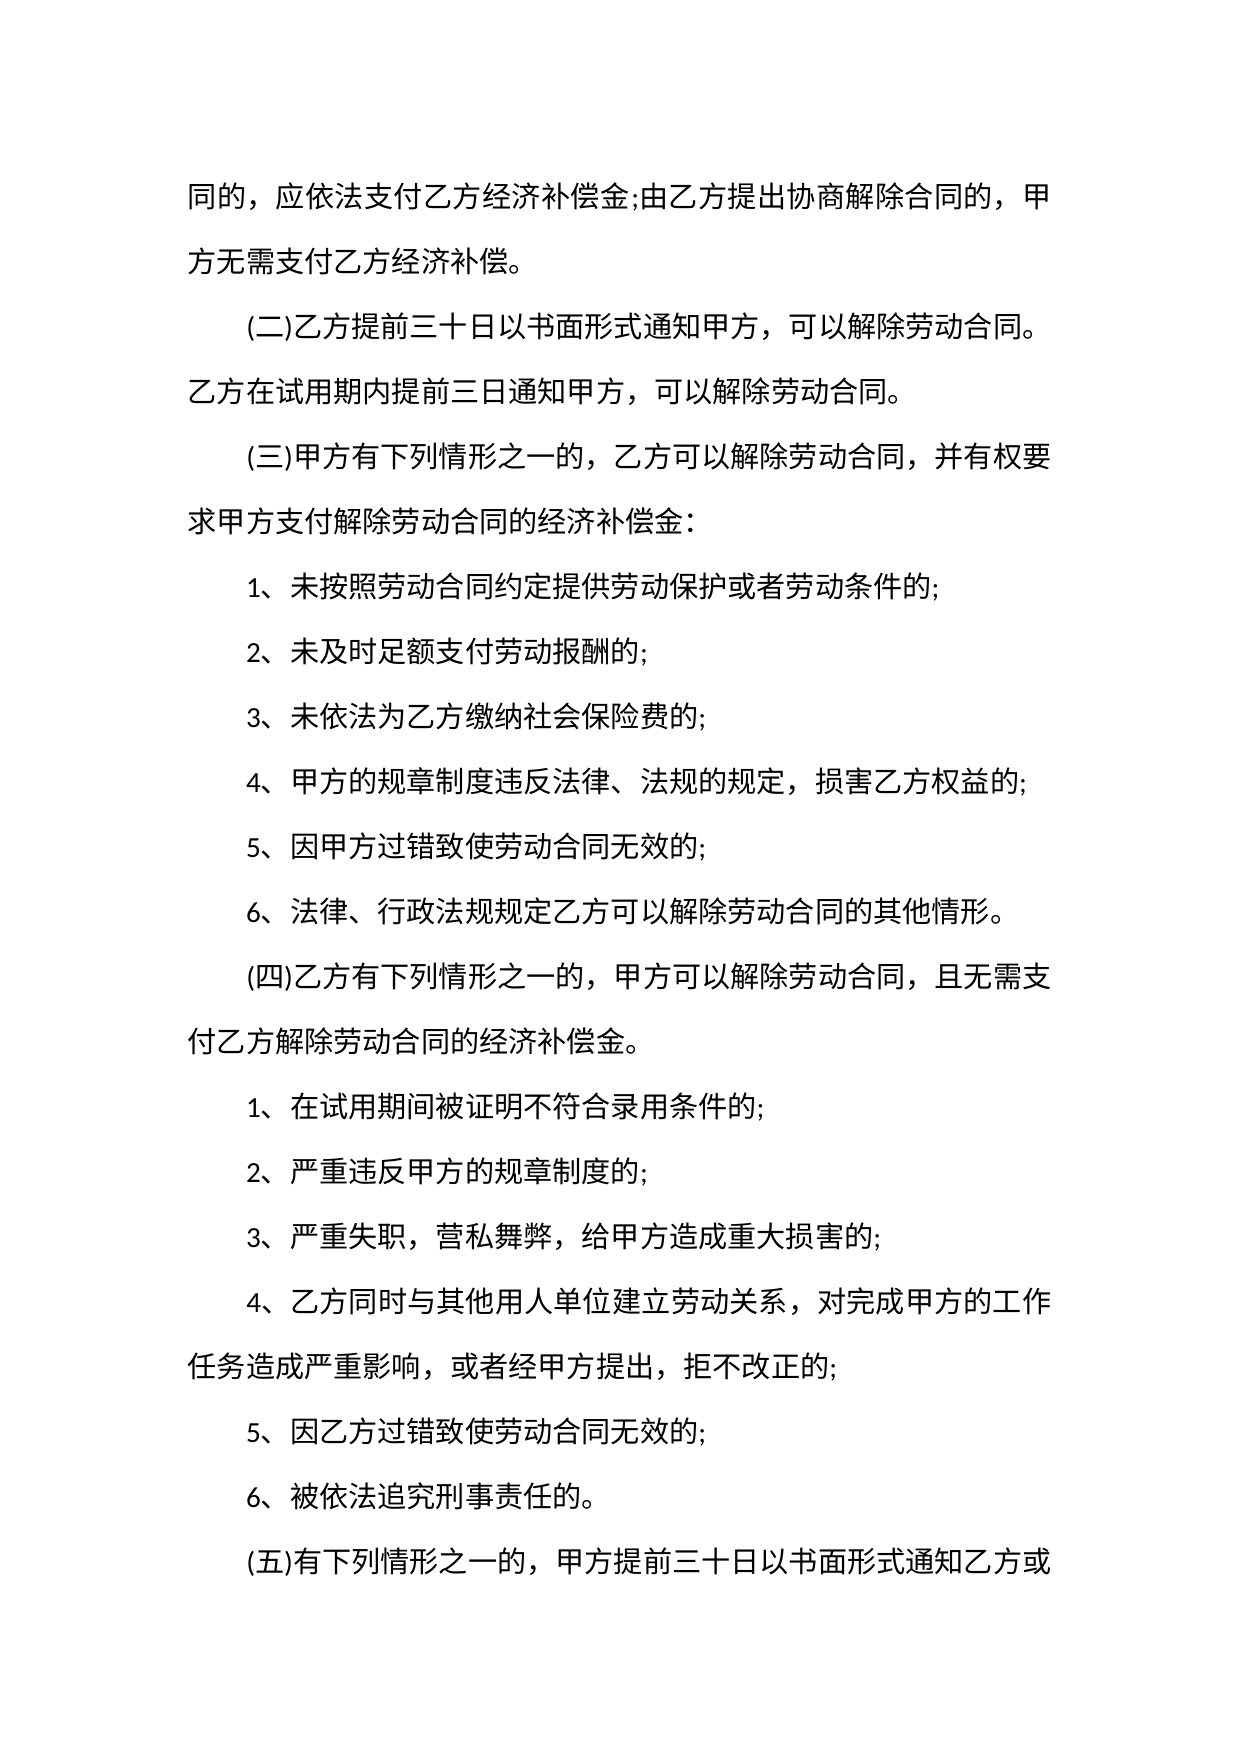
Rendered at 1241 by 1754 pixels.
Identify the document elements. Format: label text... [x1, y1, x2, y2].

text 5、因甲方过错致使劳动合同无效的; [187, 812, 1053, 877]
text 2、严重违反甲方的规章制度的; [187, 1137, 1053, 1202]
text 4、乙方同时与其他用人单位建立劳动关系，对完成甲方的工作任务造成严重影响，或者经甲方提出，拒不改正的; [187, 1267, 1053, 1397]
text 1、未按照劳动合同约定提供劳动保护或者劳动条件的; [187, 552, 1053, 617]
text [187, 162, 1053, 292]
text 2、未及时足额支付劳动报酬的; [187, 617, 1053, 682]
text 6、法律、行政法规规定乙方可以解除劳动合同的其他情形。 [187, 877, 1053, 942]
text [187, 1527, 1053, 1592]
text (三)甲方有下列情形之一的，乙方可以解除劳动合同，并有权要求甲方支付解除劳动合同的经济补偿金： [187, 422, 1053, 552]
text 6、被依法追究刑事责任的。 [187, 1462, 1053, 1527]
text 1、在试用期间被证明不符合录用条件的; [187, 1072, 1053, 1137]
text 4、甲方的规章制度违反法律、法规的规定，损害乙方权益的; [187, 747, 1053, 812]
text 3、未依法为乙方缴纳社会保险费的; [187, 682, 1053, 747]
text (四)乙方有下列情形之一的，甲方可以解除劳动合同，且无需支付乙方解除劳动合同的经济补偿金。 [187, 942, 1053, 1072]
text 3、严重失职，营私舞弊，给甲方造成重大损害的; [187, 1202, 1053, 1267]
text 5、因乙方过错致使劳动合同无效的; [187, 1397, 1053, 1462]
text (二)乙方提前三十日以书面形式通知甲方，可以解除劳动合同。乙方在试用期内提前三日通知甲方，可以解除劳动合同。 [187, 292, 1053, 422]
